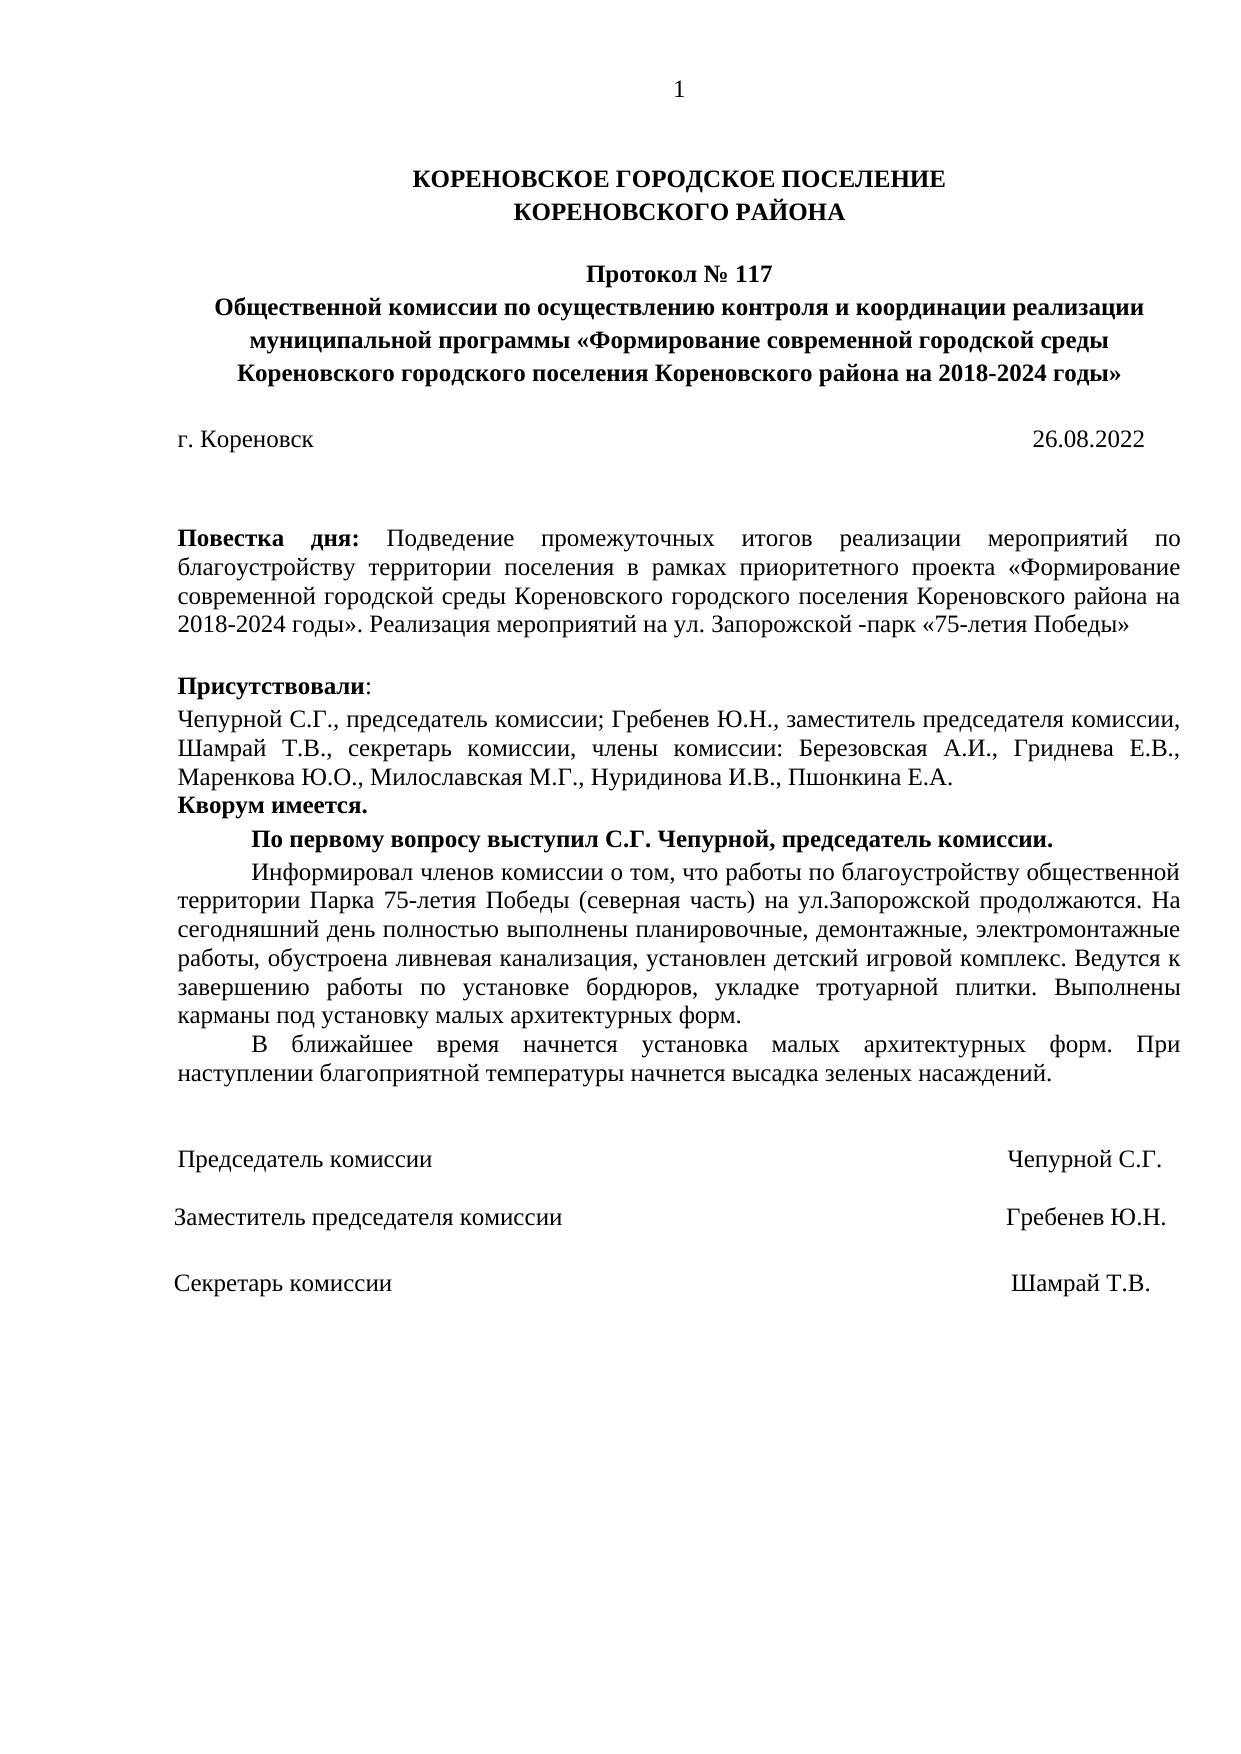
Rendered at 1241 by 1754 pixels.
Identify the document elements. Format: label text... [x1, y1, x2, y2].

text Секретарь комиссии Шамрай Т.В. [74, 1268, 1181, 1296]
text В ближайшее время начнется установка малых архитектурных форм. При наступлении благоприятной температуры начнется высадка зеленых насаждений. [177, 1029, 1181, 1087]
text КОРЕНОВСКОГО РАЙОНА [177, 197, 1181, 226]
text Заместитель председателя комиссии Гребенев Ю.Н. [74, 1202, 1181, 1230]
text г. Кореновск 26.08.2022 [177, 424, 1181, 453]
text КОРЕНОВСКОЕ ГОРОДСКОЕ ПОСЕЛЕНИЕ [177, 164, 1181, 193]
text Председатель комиссии Чепурной С.Г. [177, 1144, 1181, 1173]
text Кворум имеется. [177, 791, 1181, 819]
text Протокол № 117 [177, 259, 1181, 288]
text Информировал членов комиссии о том, что работы по благоустройству общественной территории Парка 75-летия Победы (северная часть) на ул.Запорожской продолжаются. На сегодняшний день полностью выполнены планировочные, демонтажные, электромонтажные работы, обустроена ливневая канализация, установлен детский игровой комплекс. Ведутся к завершению работы по установке бордюров, укладке тротуарной плитки. Выполнены карманы под установку малых архитектурных форм. [177, 857, 1181, 1029]
text Повестка дня: Подведение промежуточных итогов реализации мероприятий по благоустройству территории поселения в рамках приоритетного проекта «Формирование современной городской среды Кореновского городского поселения Кореновского района на 2018-2024 годы». Реализация мероприятий на ул. Запорожской -парк «75-летия Победы» [177, 523, 1181, 638]
text Общественной комиссии по осуществлению контроля и координации реализации муниципальной программы «Формирование современной городской среды Кореновского городского поселения Кореновского района на 2018-2024 годы» [177, 292, 1181, 387]
text Присутствовали: [74, 671, 1181, 700]
text По первому вопросу выступил С.Г. Чепурной, председатель комиссии. [177, 824, 1181, 852]
text Чепурной С.Г., председатель комиссии; Гребенев Ю.Н., заместитель председателя комиссии, Шамрай Т.В., секретарь комиссии, члены комиссии: Березовская А.И., Гриднева Е.В., Маренкова Ю.О., Милославская М.Г., Нуридинова И.В., Пшонкина Е.А. [177, 704, 1181, 791]
